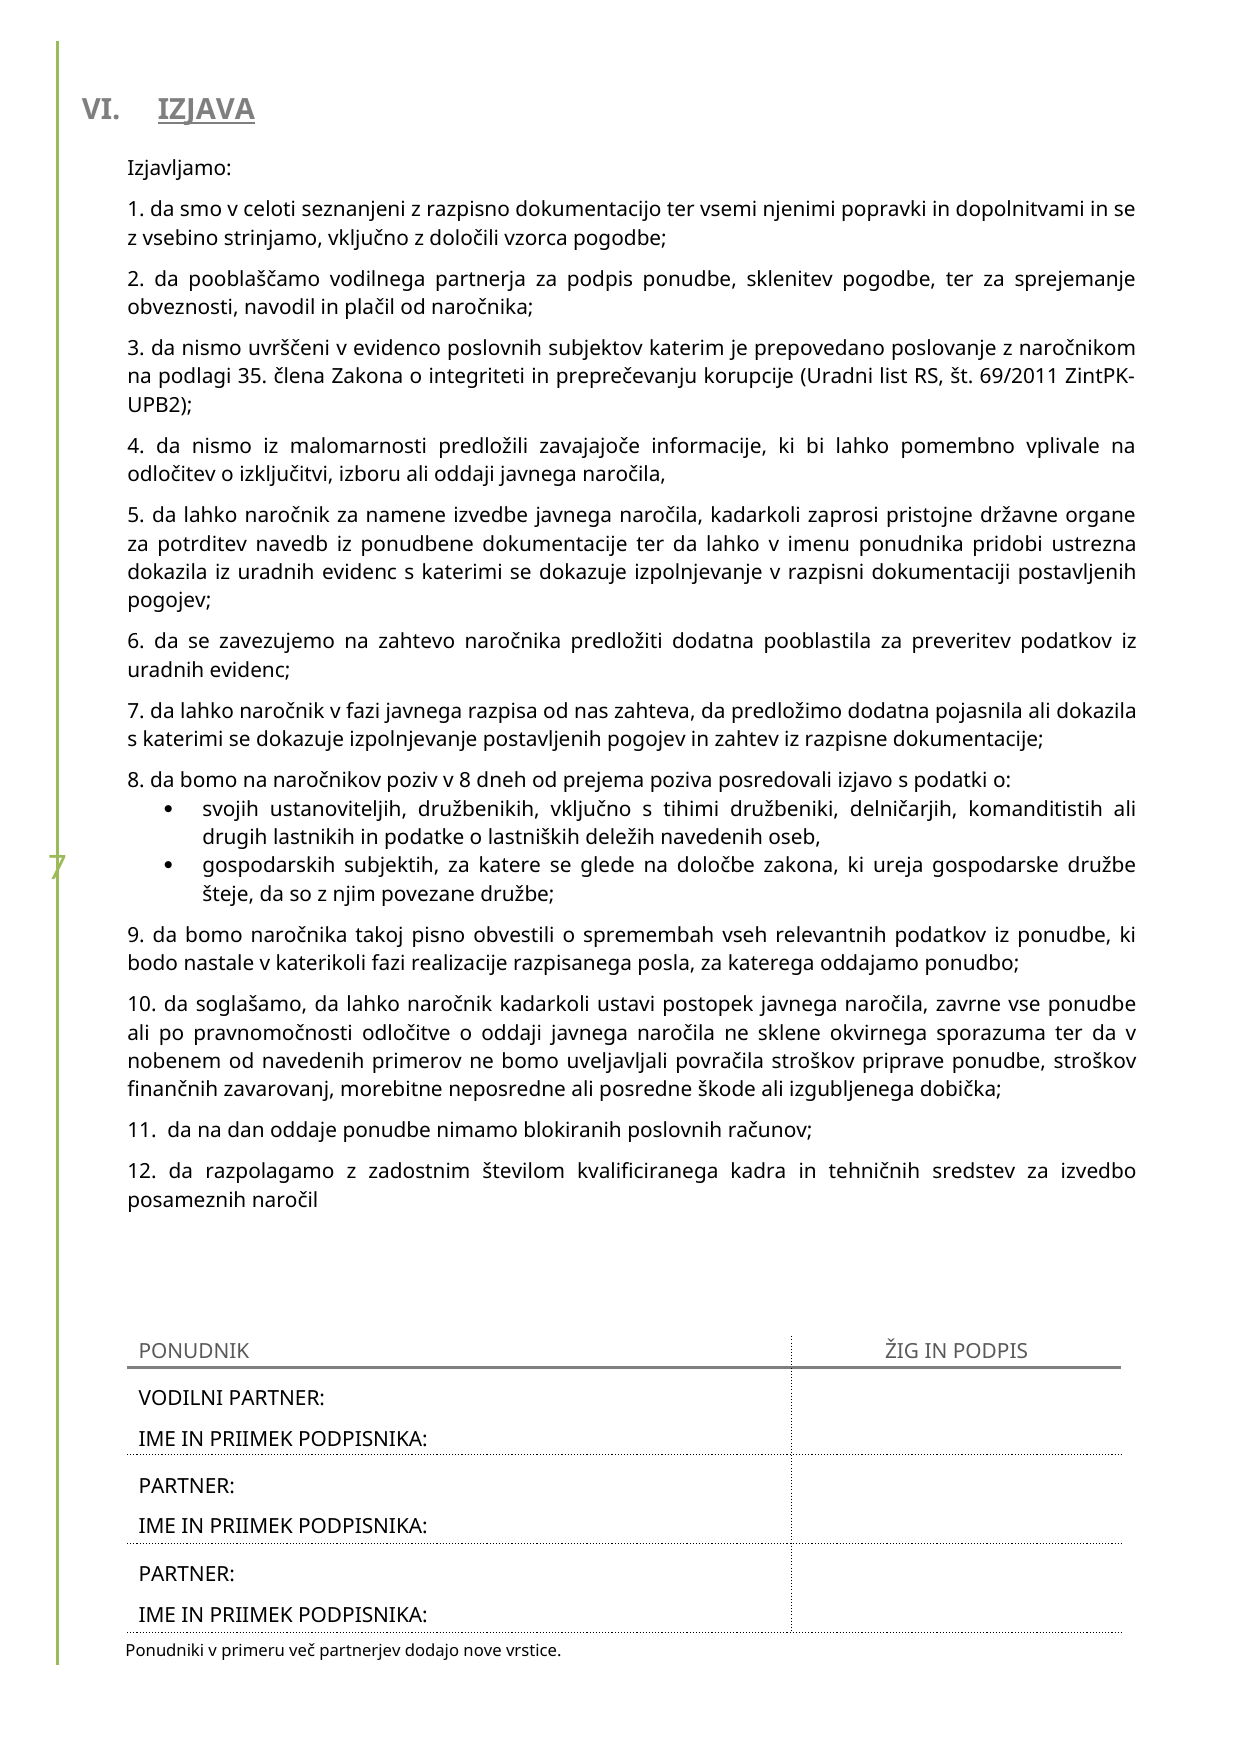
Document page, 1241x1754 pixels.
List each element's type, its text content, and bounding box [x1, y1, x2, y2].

text 12. da razpolagamo z zadostnim številom kvalificiranega kadra in tehničnih sredstev za izvedbo posameznih naročil [127, 1156, 1138, 1213]
text 2. da pooblaščamo vodilnega partnerja za podpis ponudbe, sklenitev pogodbe, ter za sprejemanje obveznosti, navodil in plačil od naročnika; [127, 264, 1138, 321]
text 1. da smo v celoti seznanjeni z razpisno dokumentacijo ter vsemi njenimi popravki in dopolnitvami in se z vsebino strinjamo, vključno z določili vzorca pogodbe; [127, 194, 1138, 251]
text Ponudniki v primeru več partnerjev dodajo nove vrstice. [112, 1639, 1138, 1662]
text 4. da nismo iz malomarnosti predložili zavajajoče informacije, ki bi lahko pomembno vplivale na odločitev o izključitvi, izboru ali oddaji javnega naročila, [127, 431, 1138, 488]
text 6. da se zavezujemo na zahtevo naročnika predložiti dodatna pooblastila za preveritev podatkov iz uradnih evidenc; [127, 626, 1138, 683]
text 9. da bomo naročnika takoj pisno obvestili o spremembah vseh relevantnih podatkov iz ponudbe, ki bodo nastale v katerikoli fazi realizacije razpisanega posla, za katerega oddajamo ponudbo; [127, 920, 1138, 977]
text 7. da lahko naročnik v fazi javnega razpisa od nas zahteva, da predložimo dodatna pojasnila ali dokazila s katerimi se dokazuje izpolnjevanje postavljenih pogojev in zahtev iz razpisne dokumentacije; [127, 696, 1138, 753]
table_cell [791, 1369, 1121, 1454]
table_cell [791, 1543, 1121, 1632]
list svojih ustanoviteljih, družbenikih, vključno s tihimi družbeniki, delničarjih, komanditistih ali drugih lastnikih in podatke o lastniških deležih navedenih oseb, [164, 794, 1138, 851]
text 3. da nismo uvrščeni v evidenco poslovnih subjektov katerim je prepovedano poslovanje z naročnikom na podlagi 35. člena Zakona o integriteti in preprečevanju korupcije (Uradni list RS, št. 69/2011 ZintPK-UPB2); [127, 333, 1138, 418]
table_header PONUDNIK [127, 1336, 791, 1366]
text 10. da soglašamo, da lahko naročnik kadarkoli ustavi postopek javnega naročila, zavrne vse ponudbe ali po pravnomočnosti odločitve o oddaji javnega naročila ne sklene okvirnega sporazuma ter da v nobenem od navedenih primerov ne bomo uveljavljali povračila stroškov priprave ponudbe, stroškov finančnih zavarovanj, morebitne neposredne ali posredne škode ali izgubljenega dobička; [127, 989, 1138, 1103]
list gospodarskih subjektih, za katere se glede na določbe zakona, ki ureja gospodarske družbe šteje, da so z njim povezane družbe; [164, 851, 1138, 907]
text 5. da lahko naročnik za namene izvedbe javnega naročila, kadarkoli zaprosi pristojne državne organe za potrditev navedb iz ponudbene dokumentacije ter da lahko v imenu ponudnika pridobi ustrezna dokazila iz uradnih evidenc s katerimi se dokazuje izpolnjevanje v razpisni dokumentaciji postavljenih pogojev; [127, 500, 1138, 614]
text Izjavljamo: [127, 153, 1138, 182]
table_cell PARTNER: IME IN PRIIMEK PODPISNIKA: [127, 1543, 791, 1632]
text 8. da bomo na naročnikov poziv v 8 dneh od prejema poziva posredovali izjavo s podatki o: [127, 765, 1138, 794]
table_header ŽIG IN PODPIS [791, 1336, 1121, 1366]
table_cell PARTNER: IME IN PRIIMEK PODPISNIKA: [127, 1454, 791, 1543]
table_cell VODILNI PARTNER: IME IN PRIIMEK PODPISNIKA: [127, 1369, 791, 1454]
text 11. da na dan oddaje ponudbe nimamo blokiranih poslovnih računov; [127, 1116, 1138, 1144]
table_cell [791, 1454, 1121, 1543]
list IZJAVA [120, 89, 1138, 128]
